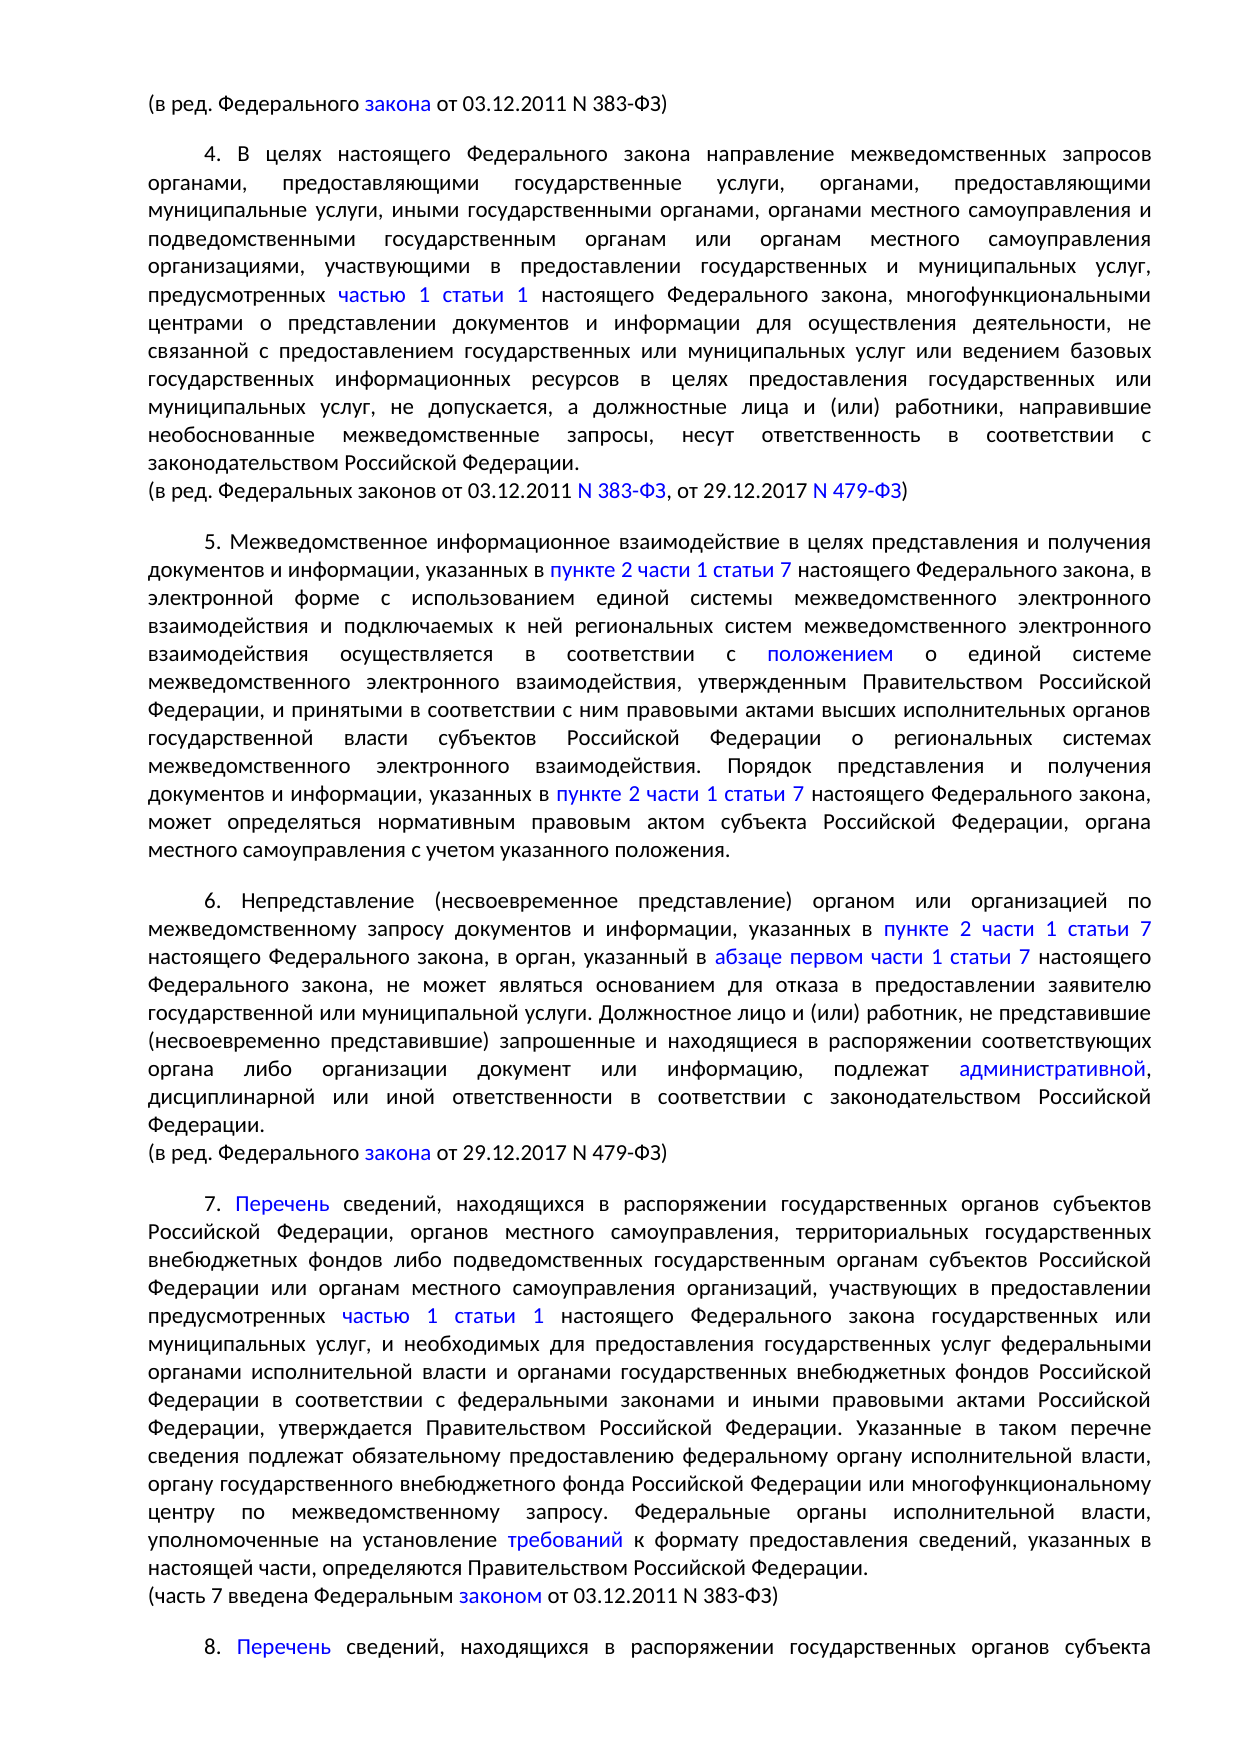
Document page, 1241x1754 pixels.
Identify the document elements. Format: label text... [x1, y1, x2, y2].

text 7. Перечень сведений, находящихся в распоряжении государственных органов субъектов Российской Федерации, органов местного самоуправления, территориальных государственных внебюджетных фондов либо подведомственных государственным органам субъектов Российской Федерации или органам местного самоуправления организаций, участвующих в предоставлении предусмотренных частью 1 статьи 1 настоящего Федерального закона государственных или муниципальных услуг, и необходимых для предоставления государственных услуг федеральными органами исполнительной власти и органами государственных внебюджетных фондов Российской Федерации в соответствии с федеральными законами и иными правовыми актами Российской Федерации, утверждается Правительством Российской Федерации. Указанные в таком перечне сведения подлежат обязательному предоставлению федеральному органу исполнительной власти, органу государственного внебюджетного фонда Российской Федерации или многофункциональному центру по межведомственному запросу. Федеральные органы исполнительной власти, уполномоченные на установление требований к формату предоставления сведений, указанных в настоящей части, определяются Правительством Российской Федерации. [148, 1189, 1152, 1581]
text 6. Непредставление (несвоевременное представление) органом или организацией по межведомственному запросу документов и информации, указанных в пункте 2 части 1 статьи 7 настоящего Федерального закона, в орган, указанный в абзаце первом части 1 статьи 7 настоящего Федерального закона, не может являться основанием для отказа в предоставлении заявителю государственной или муниципальной услуги. Должностное лицо и (или) работник, не представившие (несвоевременно представившие) запрошенные и находящиеся в распоряжении соответствующих органа либо организации документ или информацию, подлежат административной, дисциплинарной или иной ответственности в соответствии с законодательством Российской Федерации. [148, 886, 1152, 1138]
text (в ред. Федерального закона от 29.12.2017 N 479-ФЗ) [148, 1138, 1152, 1166]
text (часть 7 введена Федеральным законом от 03.12.2011 N 383-ФЗ) [148, 1581, 1152, 1609]
text (в ред. Федеральных законов от 03.12.2011 N 383-ФЗ, от 29.12.2017 N 479-ФЗ) [148, 476, 1152, 504]
text (в ред. Федерального закона от 03.12.2011 N 383-ФЗ) [148, 89, 1152, 117]
text 4. В целях настоящего Федерального закона направление межведомственных запросов органами, предоставляющими государственные услуги, органами, предоставляющими муниципальные услуги, иными государственными органами, органами местного самоуправления и подведомственными государственным органам или органам местного самоуправления организациями, участвующими в предоставлении государственных и муниципальных услуг, предусмотренных частью 1 статьи 1 настоящего Федерального закона, многофункциональными центрами о представлении документов и информации для осуществления деятельности, не связанной с предоставлением государственных или муниципальных услуг или ведением базовых государственных информационных ресурсов в целях предоставления государственных или муниципальных услуг, не допускается, а должностные лица и (или) работники, направившие необоснованные межведомственные запросы, несут ответственность в соответствии с законодательством Российской Федерации. [148, 139, 1152, 476]
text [148, 1632, 1152, 1660]
text 5. Межведомственное информационное взаимодействие в целях представления и получения документов и информации, указанных в пункте 2 части 1 статьи 7 настоящего Федерального закона, в электронной форме с использованием единой системы межведомственного электронного взаимодействия и подключаемых к ней региональных систем межведомственного электронного взаимодействия осуществляется в соответствии с положением о единой системе межведомственного электронного взаимодействия, утвержденным Правительством Российской Федерации, и принятыми в соответствии с ним правовыми актами высших исполнительных органов государственной власти субъектов Российской Федерации о региональных системах межведомственного электронного взаимодействия. Порядок представления и получения документов и информации, указанных в пункте 2 части 1 статьи 7 настоящего Федерального закона, может определяться нормативным правовым актом субъекта Российской Федерации, органа местного самоуправления с учетом указанного положения. [148, 527, 1152, 863]
